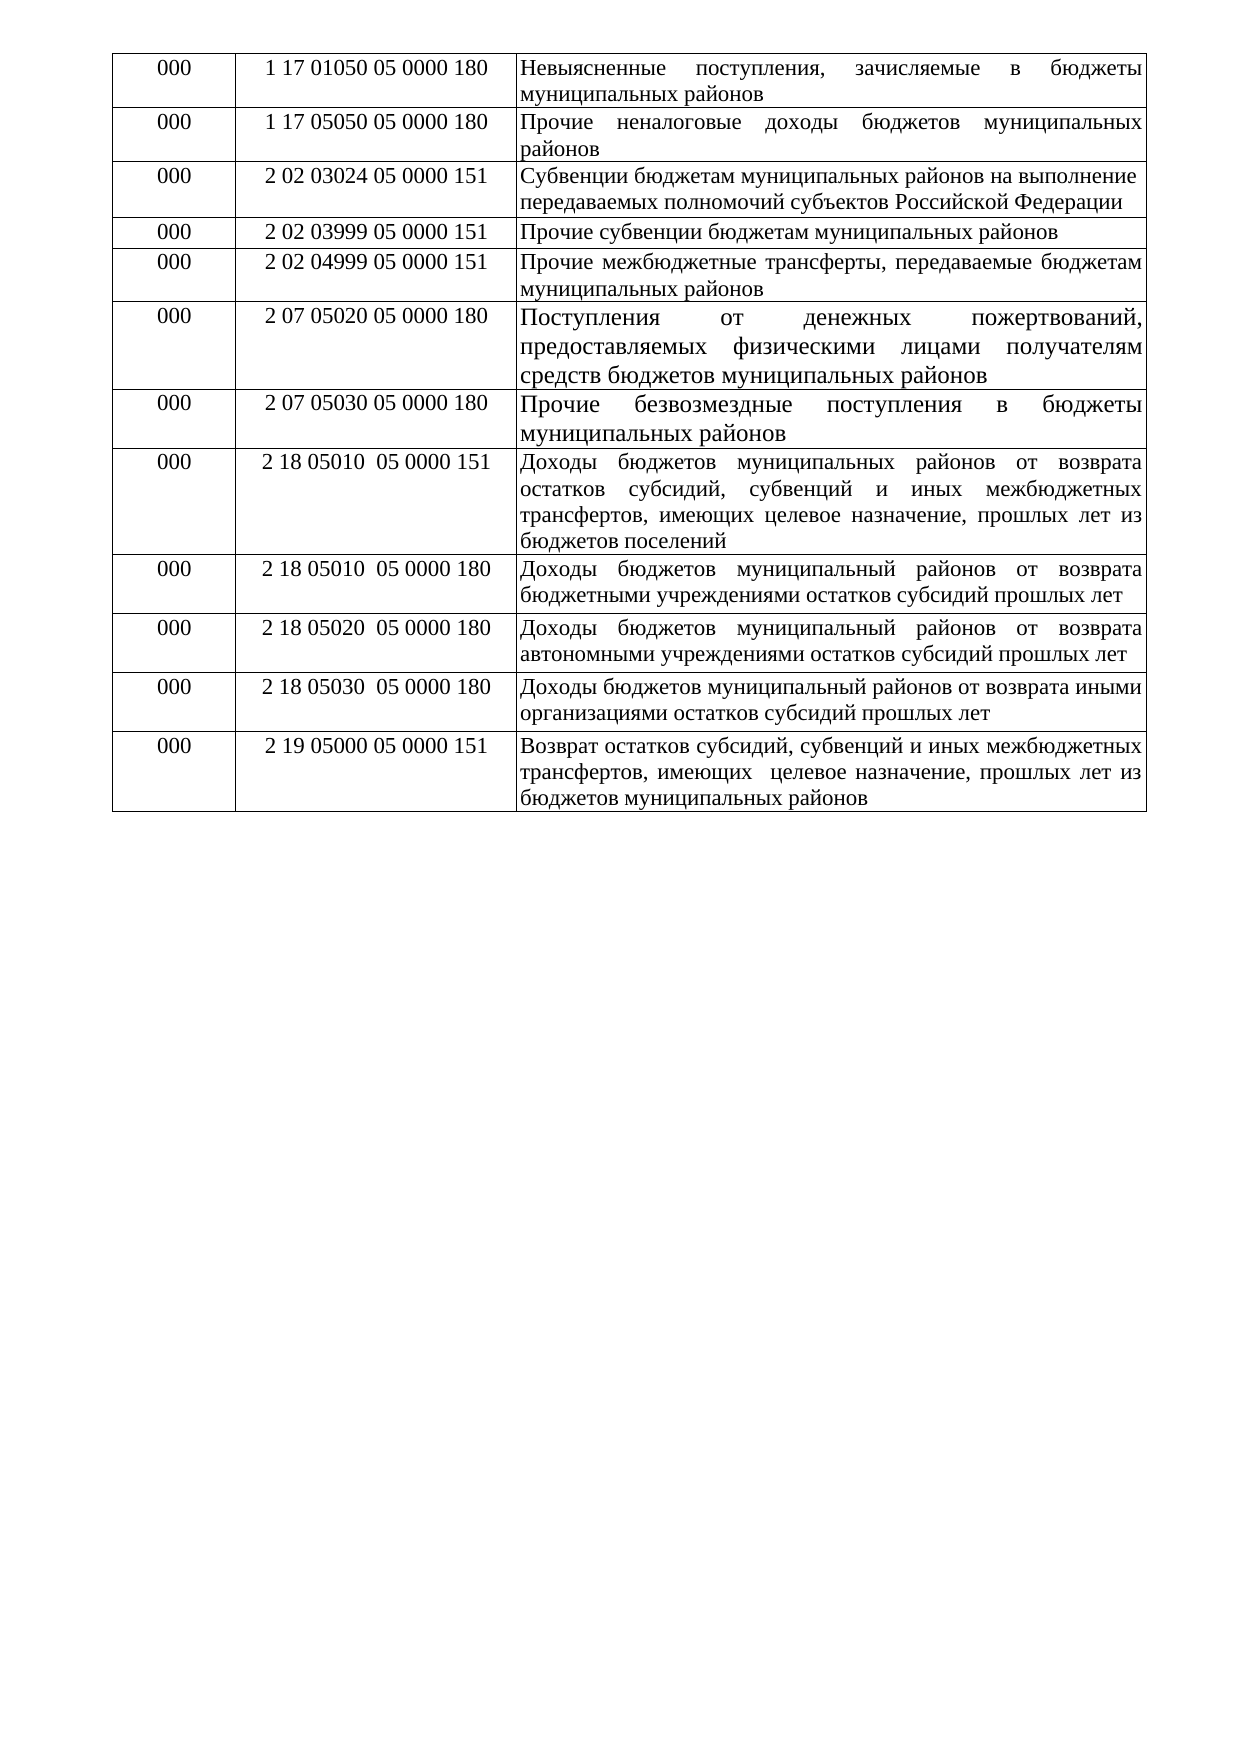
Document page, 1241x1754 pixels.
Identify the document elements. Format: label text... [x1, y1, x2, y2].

table_cell 2 18 05010 05 0000 180 [236, 555, 516, 613]
table_cell 2 07 05030 05 0000 180 [236, 390, 516, 447]
table_cell 2 02 03024 05 0000 151 [236, 162, 516, 217]
table_cell 2 18 05030 05 0000 180 [236, 673, 516, 731]
table_cell 000 [113, 555, 235, 613]
table_cell 000 [113, 108, 235, 161]
table_cell 2 02 04999 05 0000 151 [236, 249, 516, 301]
table_cell Поступления от денежных пожертвований, предоставляемых физическими лицами получателям средств бюджетов муниципальных районов [517, 302, 1146, 388]
table_cell Невыясненные поступления, зачисляемые в бюджеты муниципальных районов [517, 54, 1146, 107]
table_cell 000 [113, 673, 235, 731]
table_cell 000 [113, 614, 235, 672]
table_cell Доходы бюджетов муниципальный районов от возврата бюджетными учреждениями остатков субсидий прошлых лет [517, 555, 1146, 613]
table_cell 2 18 05020 05 0000 180 [236, 614, 516, 672]
table_cell Доходы бюджетов муниципальный районов от возврата автономными учреждениями остатков субсидий прошлых лет [517, 614, 1146, 672]
table_cell Доходы бюджетов муниципальный районов от возврата иными организациями остатков субсидий прошлых лет [517, 673, 1146, 731]
table_cell 2 19 05000 05 0000 151 [236, 732, 516, 811]
table_cell 000 [113, 218, 235, 247]
table_cell 2 02 03999 05 0000 151 [236, 218, 516, 247]
table_cell 1 17 05050 05 0000 180 [236, 108, 516, 161]
table_cell Прочие субвенции бюджетам муниципальных районов [517, 218, 1146, 247]
table_cell 1 17 01050 05 0000 180 [236, 54, 516, 107]
table_cell 000 [113, 449, 235, 554]
table_cell Прочие межбюджетные трансферты, передаваемые бюджетам муниципальных районов [517, 249, 1146, 301]
table_cell Прочие неналоговые доходы бюджетов муниципальных районов [517, 108, 1146, 161]
table_cell 000 [113, 249, 235, 301]
table_cell 000 [113, 54, 235, 107]
table_cell 2 07 05020 05 0000 180 [236, 302, 516, 388]
table_cell Возврат остатков субсидий, субвенций и иных межбюджетных трансфертов, имеющих целевое назначение, прошлых лет из бюджетов муниципальных районов [517, 732, 1146, 811]
table_cell 000 [113, 732, 235, 811]
table_cell Доходы бюджетов муниципальных районов от возврата остатков субсидий, субвенций и иных межбюджетных трансфертов, имеющих целевое назначение, прошлых лет из бюджетов поселений [517, 449, 1146, 554]
table_cell 000 [113, 390, 235, 447]
table_cell Прочие безвозмездные поступления в бюджеты муниципальных районов [517, 390, 1146, 447]
table_cell Субвенции бюджетам муниципальных районов на выполнение передаваемых полномочий субъектов Российской Федерации [517, 162, 1146, 217]
table_cell 000 [113, 302, 235, 388]
table_cell 2 18 05010 05 0000 151 [236, 449, 516, 554]
table_cell 000 [113, 162, 235, 217]
